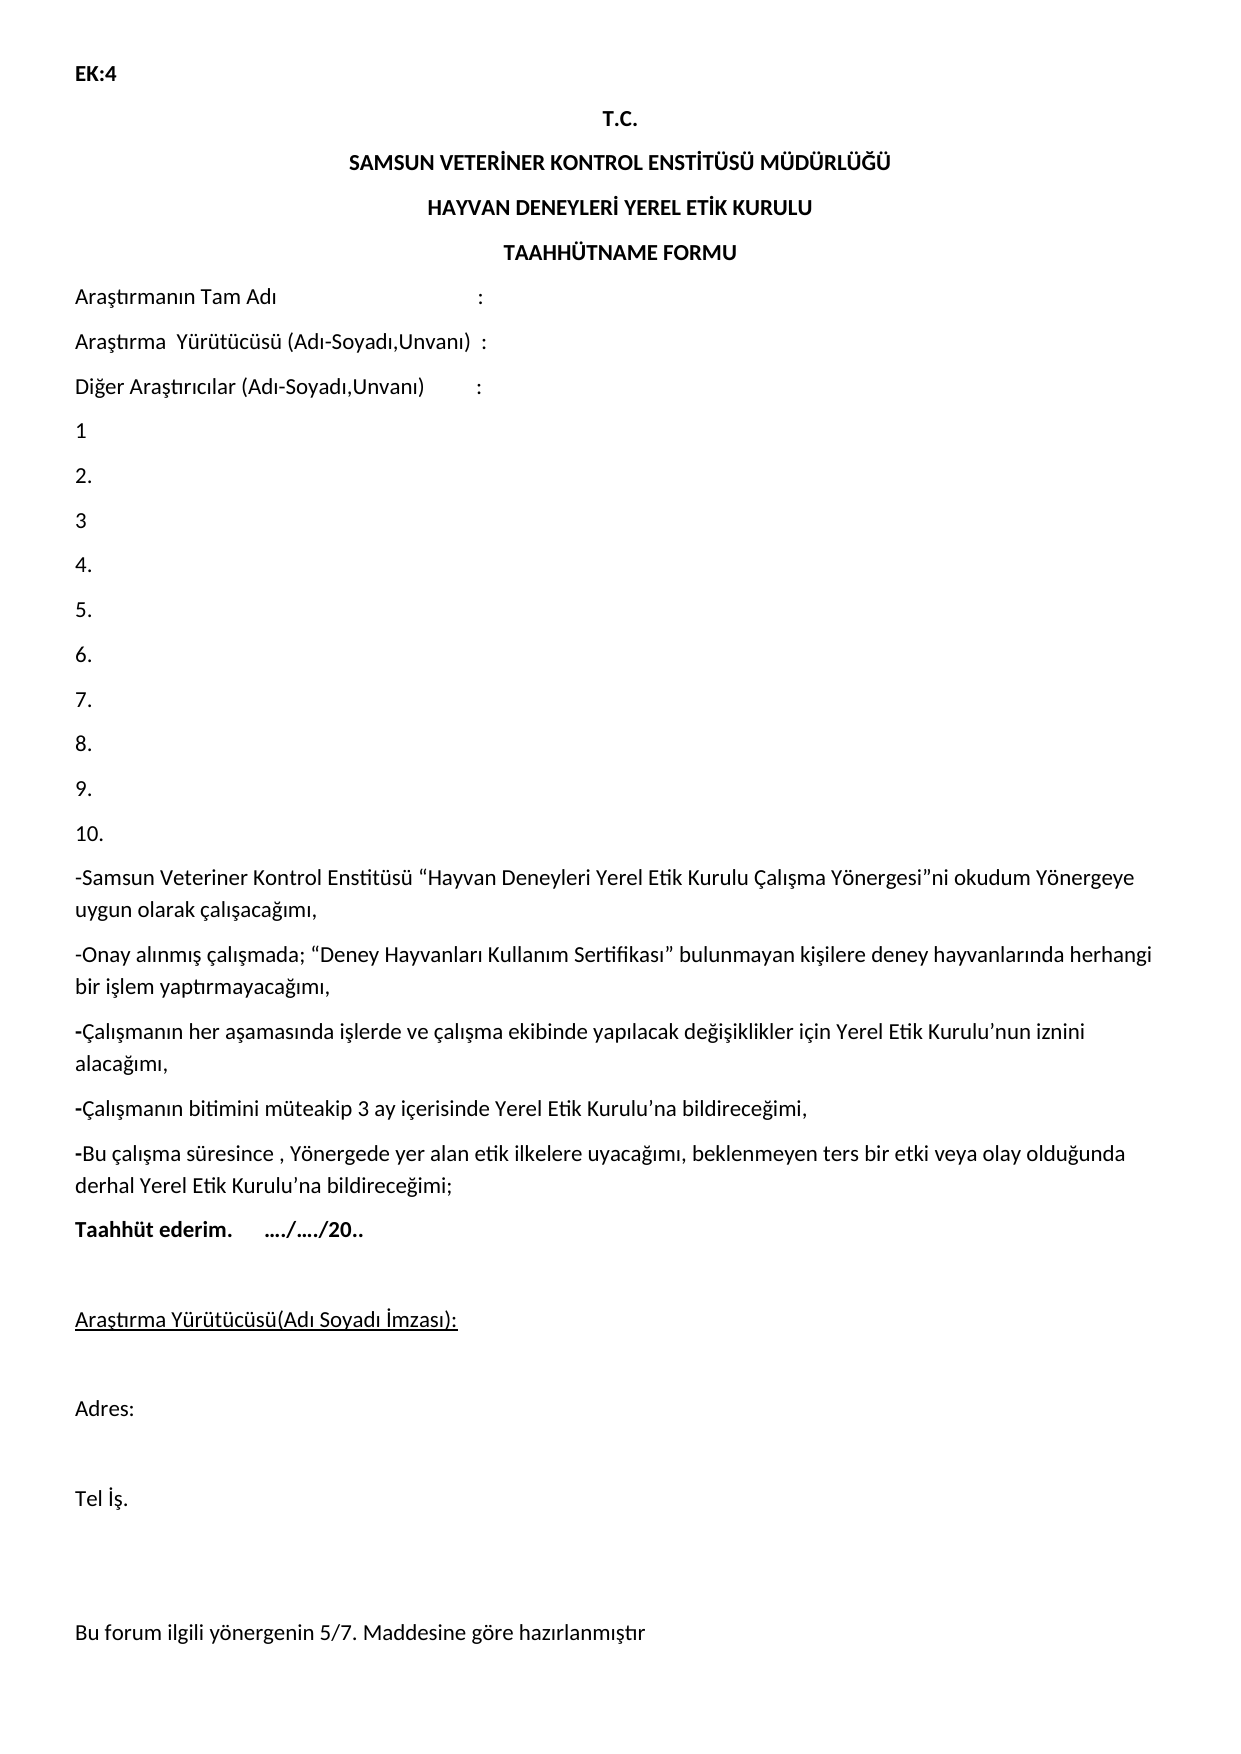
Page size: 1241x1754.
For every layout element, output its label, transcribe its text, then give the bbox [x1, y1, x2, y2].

text 9. [75, 774, 1165, 802]
text 5. [75, 595, 1165, 623]
text -Çalışmanın her aşamasında işlerde ve çalışma ekibinde yapılacak değişiklikler için Yerel Etik Kurulu’nun iznini alacağımı, [75, 1017, 1165, 1077]
text 1 [75, 417, 1165, 444]
text Adres: [75, 1394, 1165, 1422]
text 7. [75, 685, 1165, 713]
text 8. [75, 729, 1165, 757]
text 4. [75, 551, 1165, 579]
text Tel İş. [75, 1484, 1165, 1512]
text T.C. [75, 104, 1165, 132]
text -Samsun Veteriner Kontrol Enstitüsü “Hayvan Deneyleri Yerel Etik Kurulu Çalışma Yönergesi”ni okudum Yönergeye uygun olarak çalışacağımı, [75, 863, 1165, 924]
text 3 [75, 506, 1165, 534]
text HAYVAN DENEYLERİ YEREL ETİK KURULU [75, 193, 1165, 221]
text -Onay alınmış çalışmada; “Deney Hayvanları Kullanım Sertifikası” bulunmayan kişilere deney hayvanlarında herhangi bir işlem yaptırmayacağımı, [75, 940, 1165, 1001]
text -Çalışmanın bitimini müteakip 3 ay içerisinde Yerel Etik Kurulu’na bildireceğimi, [75, 1094, 1165, 1122]
text Araştırmanın Tam Adı : [75, 282, 1165, 311]
text Diğer Araştırıcılar (Adı-Soyadı,Unvanı) : [75, 372, 1165, 400]
text Taahhüt ederim. …./…./20.. [75, 1216, 1165, 1244]
text -Bu çalışma süresince , Yönergede yer alan etik ilkelere uyacağımı, beklenmeyen ters bir etki veya olay olduğunda derhal Yerel Etik Kurulu’na bildireceğimi; [75, 1139, 1165, 1199]
text 6. [75, 640, 1165, 668]
text SAMSUN VETERİNER KONTROL ENSTİTÜSÜ MÜDÜRLÜĞÜ [75, 148, 1165, 176]
text Bu forum ilgili yönergenin 5/7. Maddesine göre hazırlanmıştır [75, 1618, 1165, 1646]
text 10. [75, 819, 1165, 847]
text Araştırma Yürütücüsü (Adı-Soyadı,Unvanı) : [75, 327, 1165, 355]
text TAAHHÜTNAME FORMU [75, 238, 1165, 266]
text Araştırma Yürütücüsü(Adı Soyadı İmzası): [75, 1305, 1165, 1333]
text EK:4 [75, 59, 1165, 87]
text 2. [75, 461, 1165, 489]
